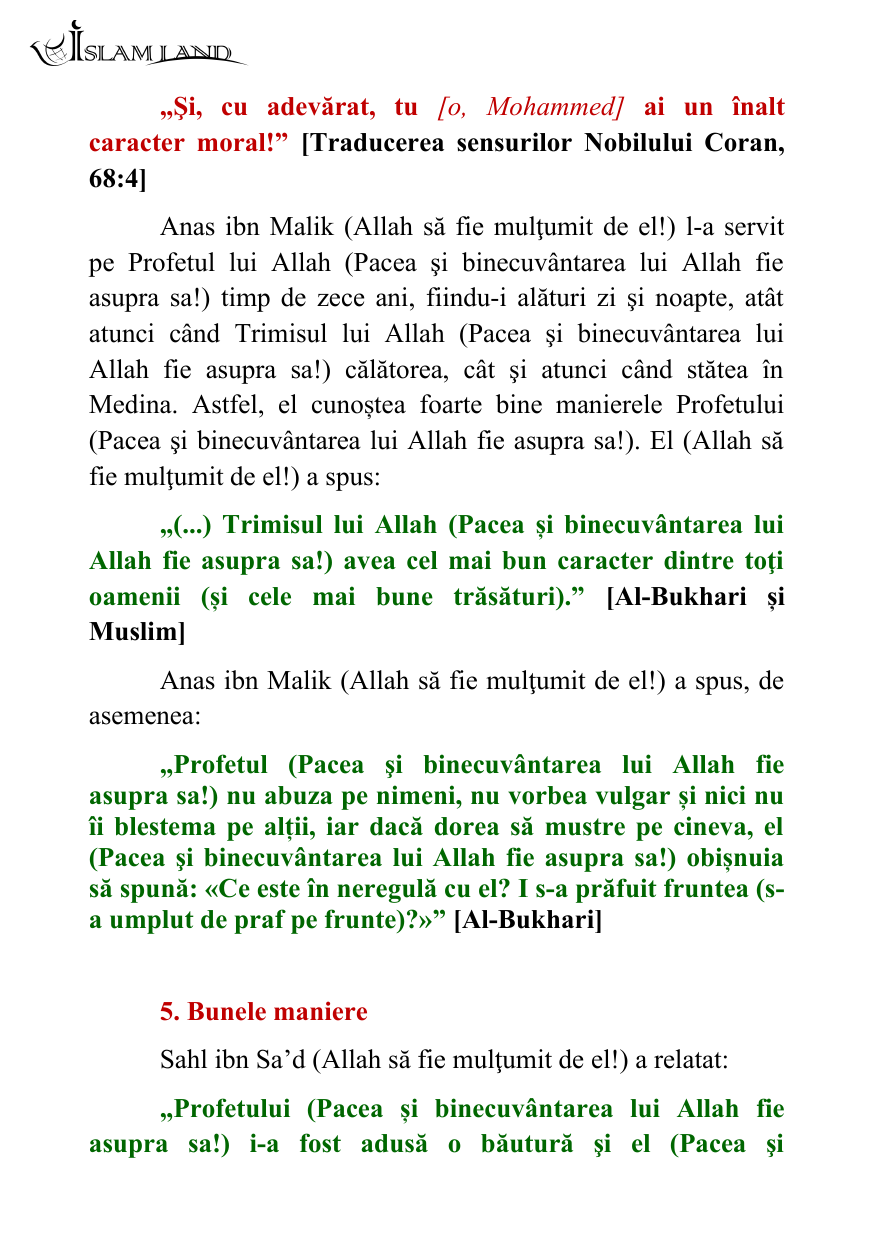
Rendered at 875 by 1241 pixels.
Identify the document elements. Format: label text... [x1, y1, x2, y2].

picture [29, 20, 249, 66]
text „Şi, cu adevărat, tu [o, Mohammed] ai un înalt caracter moral!” [Traducerea sensurilor Nobilului Coran, 68:4] [89, 90, 785, 193]
text Sahl ibn Sa’d (Allah să fie mulţumit de el!) a relatat: [89, 1043, 785, 1075]
text Anas ibn Malik (Allah să fie mulţumit de el!) a spus, de asemenea: [89, 664, 785, 731]
text Anas ibn Malik (Allah să fie mulţumit de el!) l-a servit pe Profetul lui Allah (Pacea şi binecuvântarea lui Allah fie asupra sa!) timp de zece ani, fiindu-i alături zi şi noapte, atât atunci când Trimisul lui Allah (Pacea şi binecuvântarea lui Allah fie asupra sa!) călătorea, cât şi atunci când stătea în Medina. Astfel, el cunoștea foarte bine manierele Profetului (Pacea şi binecuvântarea lui Allah fie asupra sa!). El (Allah să fie mulţumit de el!) a spus: [89, 210, 785, 491]
text „Profetul (Pacea şi binecuvântarea lui Allah fie asupra sa!) nu abuza pe nimeni, nu vorbea vulgar și nici nu îi blestema pe alții, iar dacă dorea să mustre pe cineva, el (Pacea şi binecuvântarea lui Allah fie asupra sa!) obișnuia să spună: «Ce este în neregulă cu el? I s-a prăfuit fruntea (s-a umplut de praf pe frunte)?»” [Al-Bukhari] [89, 748, 785, 934]
text „(...) Trimisul lui Allah (Pacea și binecuvântarea lui Allah fie asupra sa!) avea cel mai bun caracter dintre toţi oamenii (și cele mai bune trăsături).” [Al-Bukhari și Muslim] [89, 508, 785, 647]
text 5. Bunele maniere [89, 995, 785, 1026]
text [89, 1092, 785, 1159]
